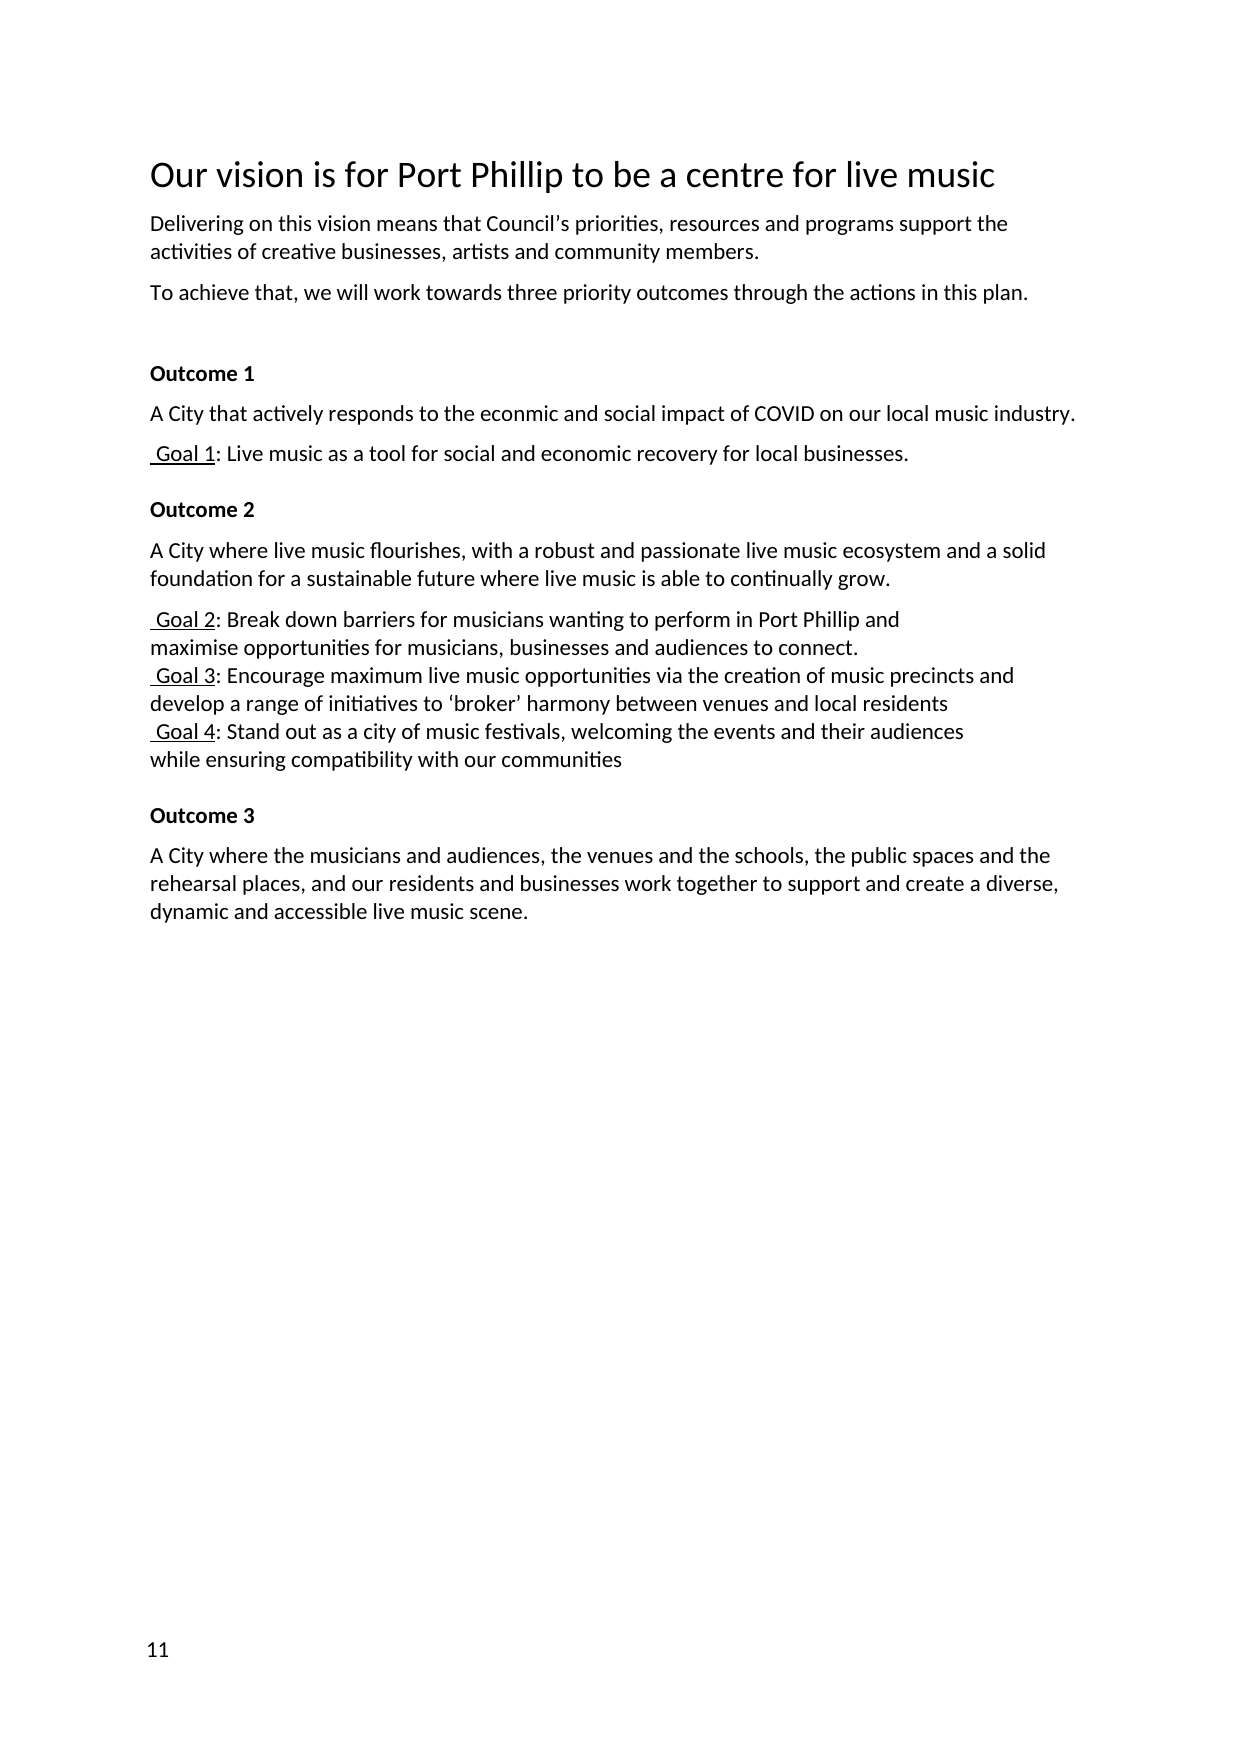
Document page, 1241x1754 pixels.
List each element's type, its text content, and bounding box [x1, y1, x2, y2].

text A City that actively responds to the econmic and social impact of COVID on our local music industry. [150, 399, 1103, 427]
subtitle Outcome 1 [150, 359, 1103, 387]
text A City where the musicians and audiences, the venues and the schools, the public spaces and the rehearsal places, and our residents and businesses work together to support and create a diverse, dynamic and accessible live music scene. [150, 841, 1062, 925]
text A City where live music flourishes, with a robust and passionate live music ecosystem and a solid foundation for a sustainable future where live music is able to continually grow. [150, 536, 1049, 592]
subtitle Our vision is for Port Phillip to be a centre for live music [150, 151, 1103, 197]
text To achieve that, we will work towards three priority outcomes through the actions in this plan. [150, 278, 1103, 306]
subtitle Outcome 2 [150, 496, 1103, 524]
text Delivering on this vision means that Council’s priorities, resources and programs support the activities of creative businesses, artists and community members. [150, 209, 1011, 265]
text Goal 1: Live music as a tool for social and economic recovery for local businesses. [150, 439, 1103, 468]
subtitle Outcome 3 [150, 801, 1103, 829]
text Goal 2: Break down barriers for musicians wanting to perform in Port Phillip and maximise opportunities for musicians, businesses and audiences to connect. [150, 605, 991, 661]
text Goal 3: Encourage maximum live music opportunities via the creation of music precincts and develop a range of initiatives to ‘broker’ harmony between venues and local residents [150, 661, 1092, 717]
text Goal 4: Stand out as a city of music festivals, welcoming the events and their audiences while ensuring compatibility with our communities [150, 717, 1017, 773]
